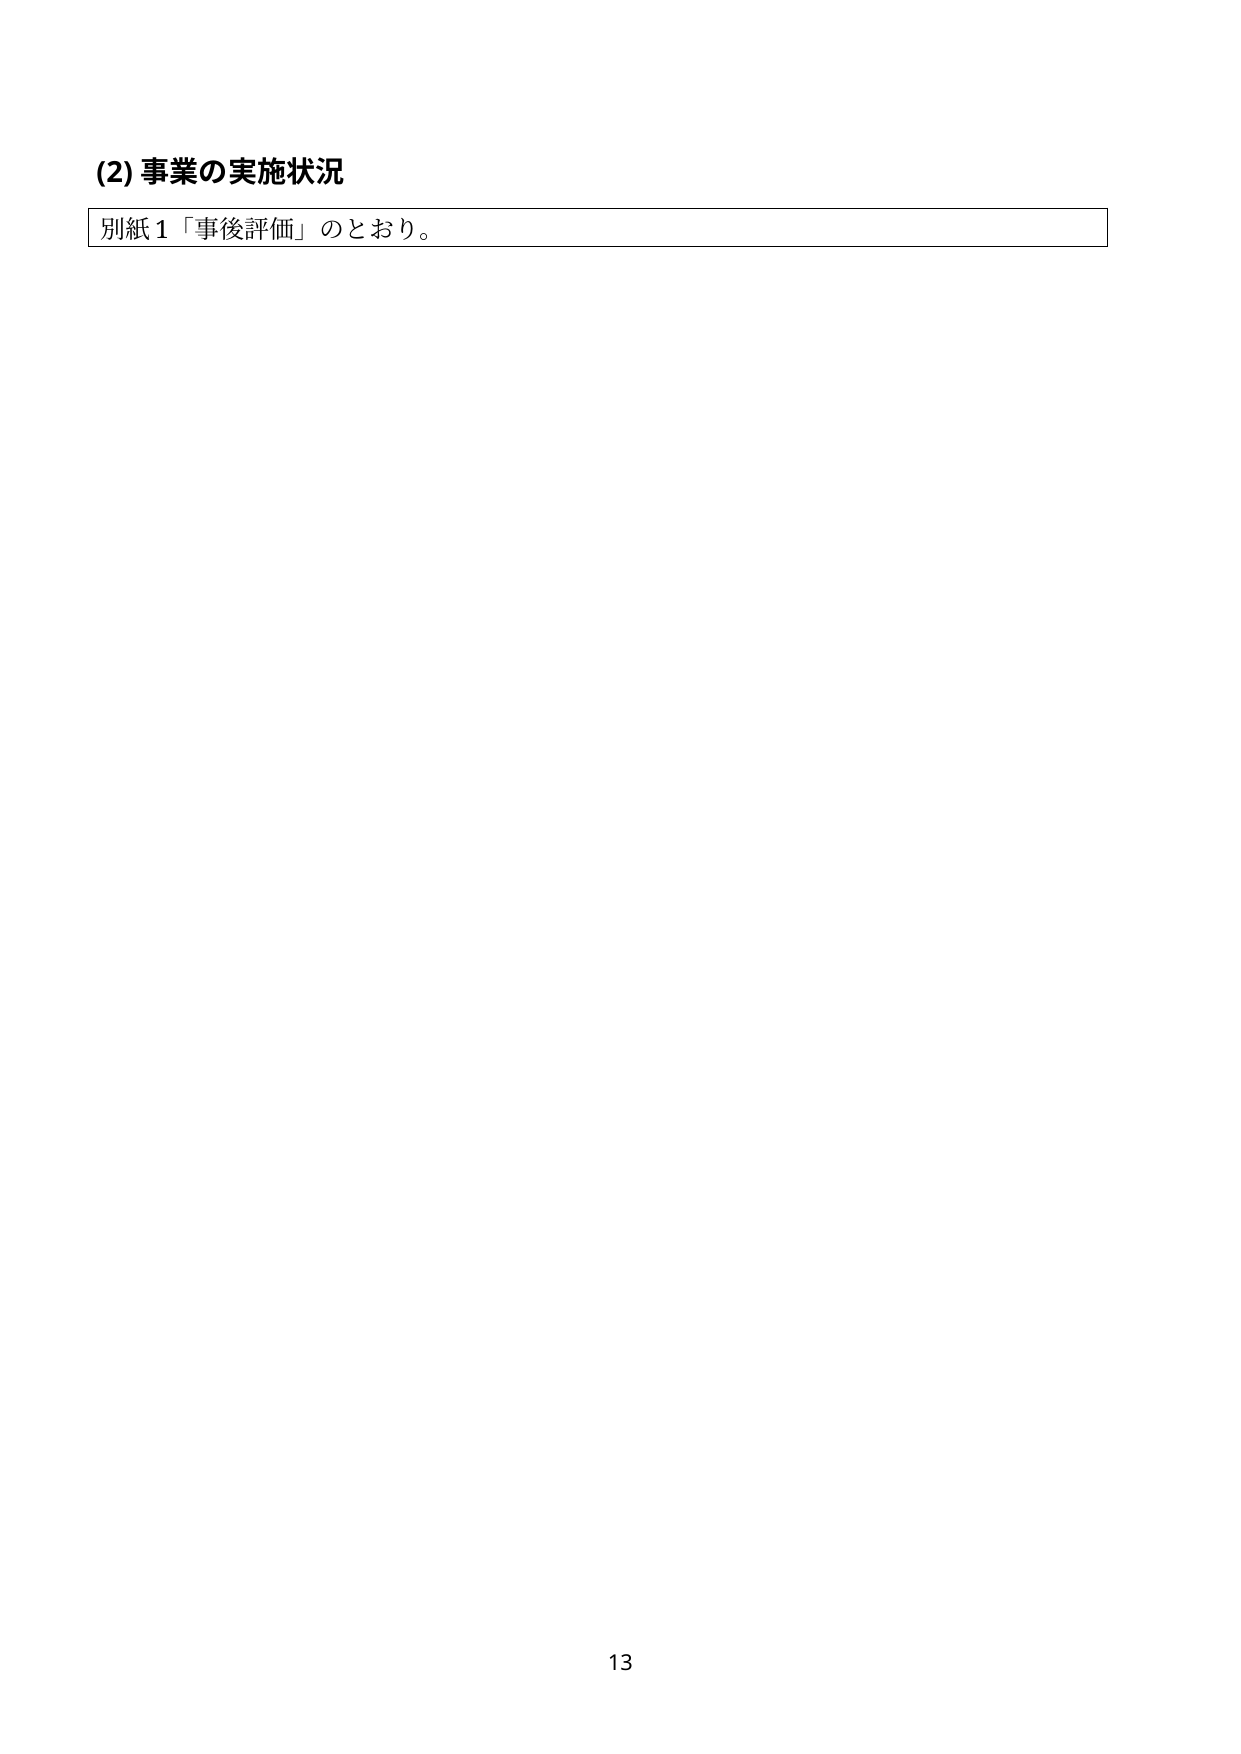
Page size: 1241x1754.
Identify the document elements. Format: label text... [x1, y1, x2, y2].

table_header 別紙1「事後評価」のとおり。 [89, 209, 1107, 246]
text (2) 事業の実施状況 [89, 133, 1152, 208]
